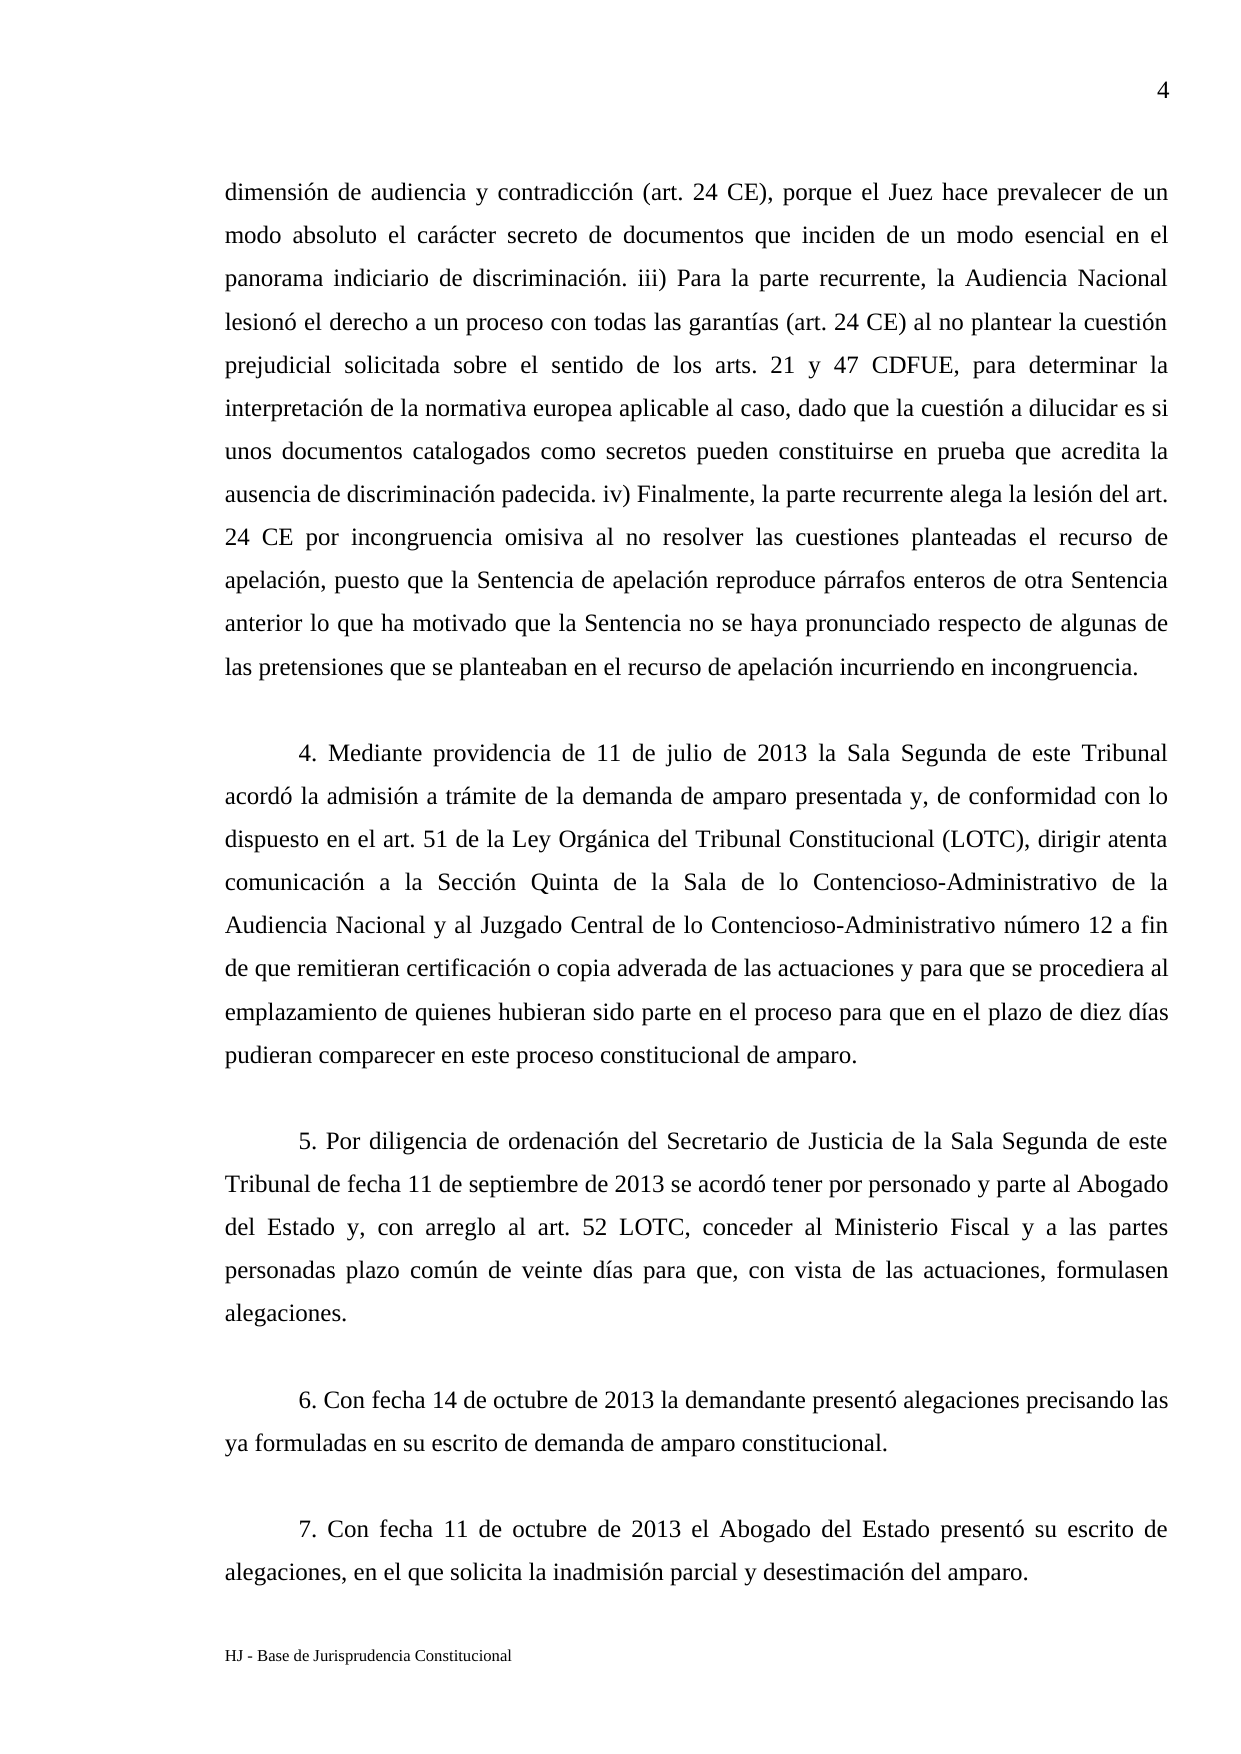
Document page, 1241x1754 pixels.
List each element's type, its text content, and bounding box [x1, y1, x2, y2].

text 5. Por diligencia de ordenación del Secretario de Justicia de la Sala Segunda de este Tribunal de fecha 11 de septiembre de 2013 se acordó tener por personado y parte al Abogado del Estado y, con arreglo al art. 52 LOTC, conceder al Ministerio Fiscal y a las partes personadas plazo común de veinte días para que, con vista de las actuaciones, formulasen alegaciones. [224, 1126, 1169, 1327]
text 7. Con fecha 11 de octubre de 2013 el Abogado del Estado presentó su escrito de alegaciones, en el que solicita la inadmisión parcial y desestimación del amparo. [224, 1514, 1169, 1586]
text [224, 177, 1169, 680]
text 6. Con fecha 14 de octubre de 2013 la demandante presentó alegaciones precisando las ya formuladas en su escrito de demanda de amparo constitucional. [224, 1385, 1169, 1457]
text 4. Mediante providencia de 11 de julio de 2013 la Sala Segunda de este Tribunal acordó la admisión a trámite de la demanda de amparo presentada y, de conformidad con lo dispuesto en el art. 51 de la Ley Orgánica del Tribunal Constitucional (LOTC), dirigir atenta comunicación a la Sección Quinta de la Sala de lo Contencioso-Administrativo de la Audiencia Nacional y al Juzgado Central de lo Contencioso-Administrativo número 12 a fin de que remitieran certificación o copia adverada de las actuaciones y para que se procediera al emplazamiento de quienes hubieran sido parte en el proceso para que en el plazo de diez días pudieran comparecer en este proceso constitucional de amparo. [224, 738, 1169, 1068]
